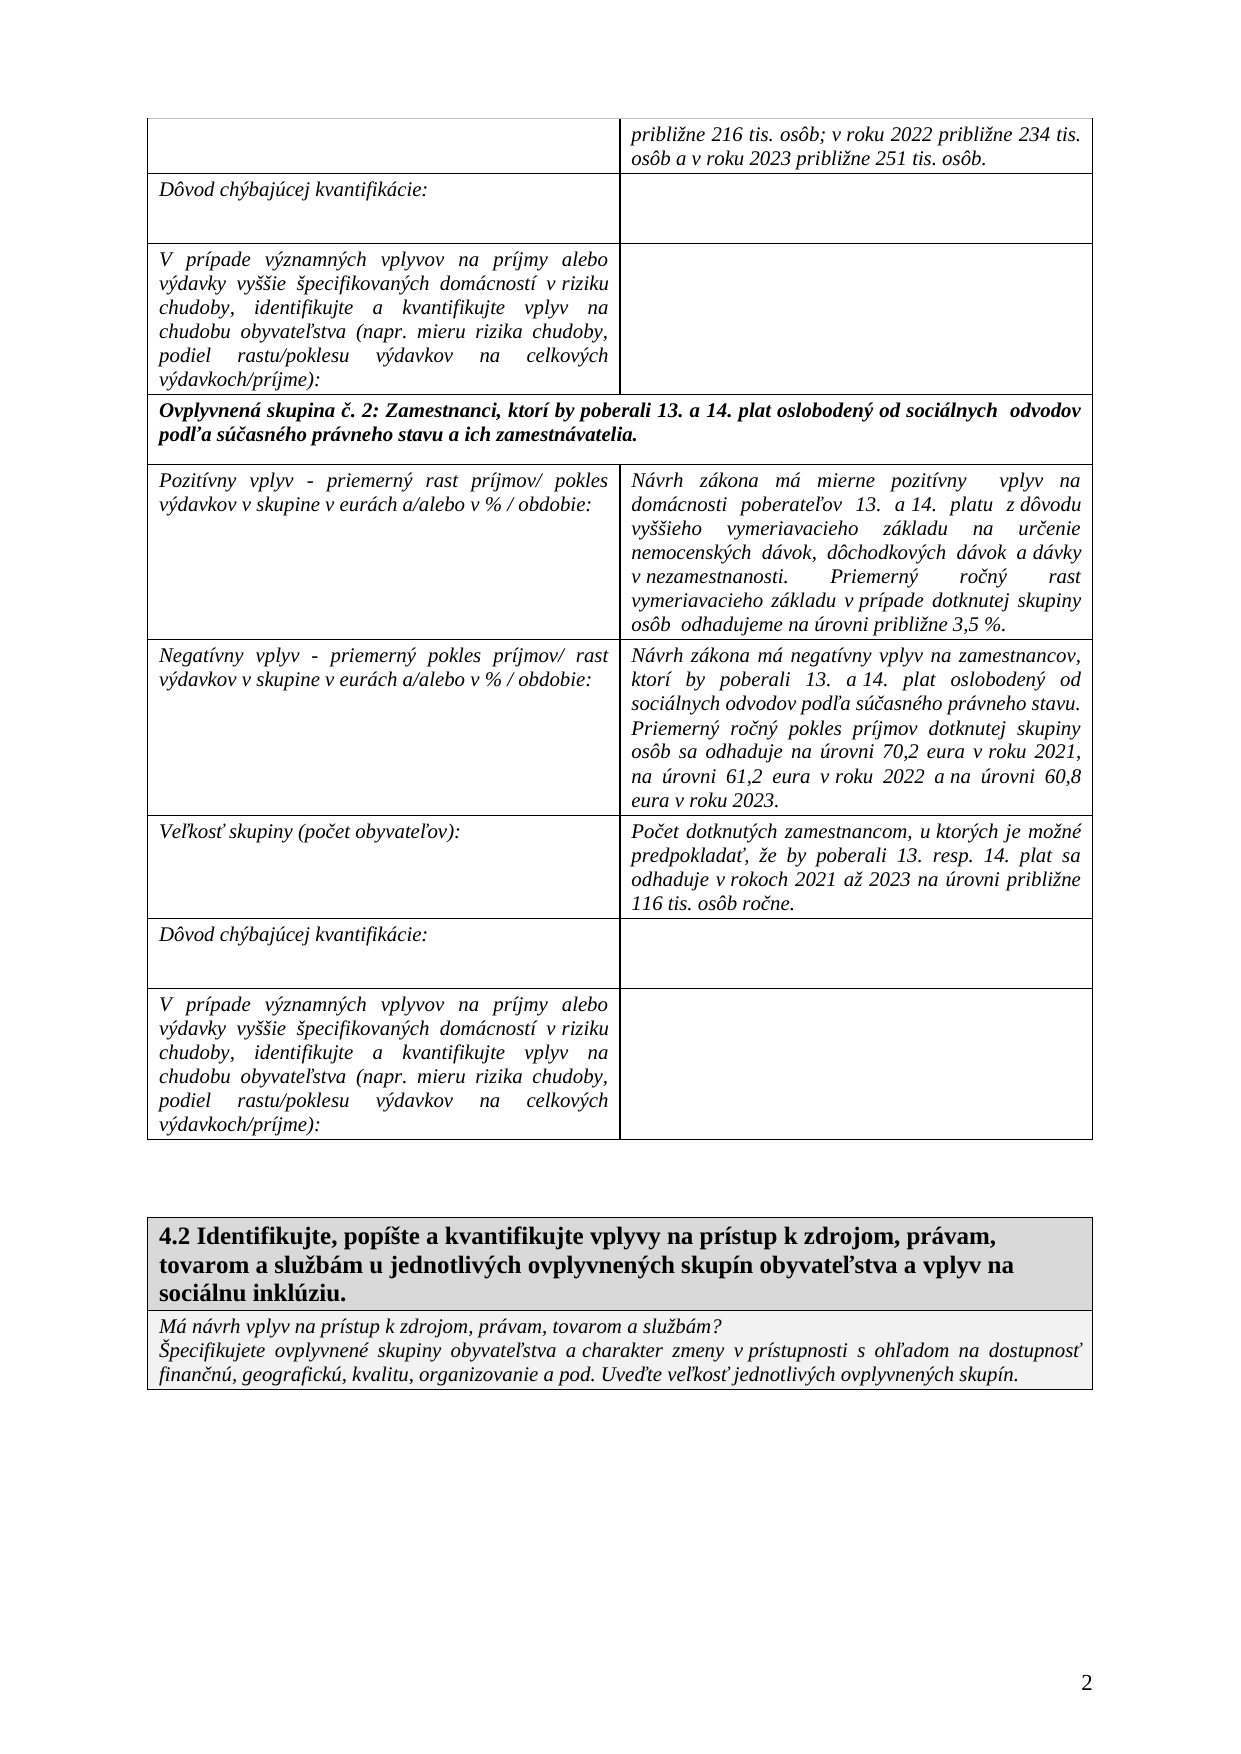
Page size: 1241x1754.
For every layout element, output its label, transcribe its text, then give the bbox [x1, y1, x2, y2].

table_cell Negatívny vplyv - priemerný pokles príjmov/ rast výdavkov v skupine v eurách a/alebo v % / obdobie: [148, 640, 619, 814]
table_cell Návrh zákona má mierne pozitívny vplyv na domácnosti poberateľov 13. a 14. platu z dôvodu vyššieho vymeriavacieho základu na určenie nemocenských dávok, dôchodkových dávok a dávky v nezamestnanosti. Priemerný ročný rast vymeriavacieho základu v prípade dotknutej skupiny osôb odhadujeme na úrovni približne 3,5 %. [621, 465, 1092, 639]
table_cell Má návrh vplyv na prístup k zdrojom, právam, tovarom a službám? Špecifikujete ovplyvnené skupiny obyvateľstva a charakter zmeny v prístupnosti s ohľadom na dostupnosť finančnú, geografickú, kvalitu, organizovanie a pod. Uveďte veľkosť jednotlivých ovplyvnených skupín. [148, 1311, 1092, 1389]
table_cell [621, 989, 1092, 1139]
table_cell Dôvod chýbajúcej kvantifikácie: [148, 919, 619, 987]
table_cell Veľkosť skupiny (počet obyvateľov): [148, 816, 619, 918]
table_cell Ovplyvnená skupina č. 2: Zamestnanci, ktorí by poberali 13. a 14. plat oslobodený od sociálnych odvodov podľa súčasného právneho stavu a ich zamestnávatelia. [148, 395, 1092, 464]
table_cell V prípade významných vplyvov na príjmy alebo výdavky vyššie špecifikovaných domácností v riziku chudoby, identifikujte a kvantifikujte vplyv na chudobu obyvateľstva (napr. mieru rizika chudoby, podiel rastu/poklesu výdavkov na celkových výdavkoch/príjme): [148, 244, 619, 394]
table_cell [621, 174, 1092, 243]
table_header 4.2 Identifikujte, popíšte a kvantifikujte vplyvy na prístup k zdrojom, právam, tovarom a službám u jednotlivých ovplyvnených skupín obyvateľstva a vplyv na sociálnu inklúziu. [148, 1218, 1092, 1310]
table_cell Počet dotknutých zamestnancom, u ktorých je možné predpokladať, že by poberali 13. resp. 14. plat sa odhaduje v rokoch 2021 až 2023 na úrovni približne 116 tis. osôb ročne. [621, 816, 1092, 918]
table_cell Návrh zákona má negatívny vplyv na zamestnancov, ktorí by poberali 13. a 14. plat oslobodený od sociálnych odvodov podľa súčasného právneho stavu. Priemerný ročný pokles príjmov dotknutej skupiny osôb sa odhaduje na úrovni 70,2 eura v roku 2021, na úrovni 61,2 eura v roku 2022 a na úrovni 60,8 eura v roku 2023. [621, 640, 1092, 814]
table_cell [621, 244, 1092, 394]
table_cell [148, 119, 619, 173]
table_cell Dôvod chýbajúcej kvantifikácie: [148, 174, 619, 243]
table_cell Pozitívny vplyv - priemerný rast príjmov/ pokles výdavkov v skupine v eurách a/alebo v % / obdobie: [148, 465, 619, 639]
table_cell [621, 919, 1092, 987]
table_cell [621, 119, 1092, 173]
table_cell V prípade významných vplyvov na príjmy alebo výdavky vyššie špecifikovaných domácností v riziku chudoby, identifikujte a kvantifikujte vplyv na chudobu obyvateľstva (napr. mieru rizika chudoby, podiel rastu/poklesu výdavkov na celkových výdavkoch/príjme): [148, 989, 619, 1139]
